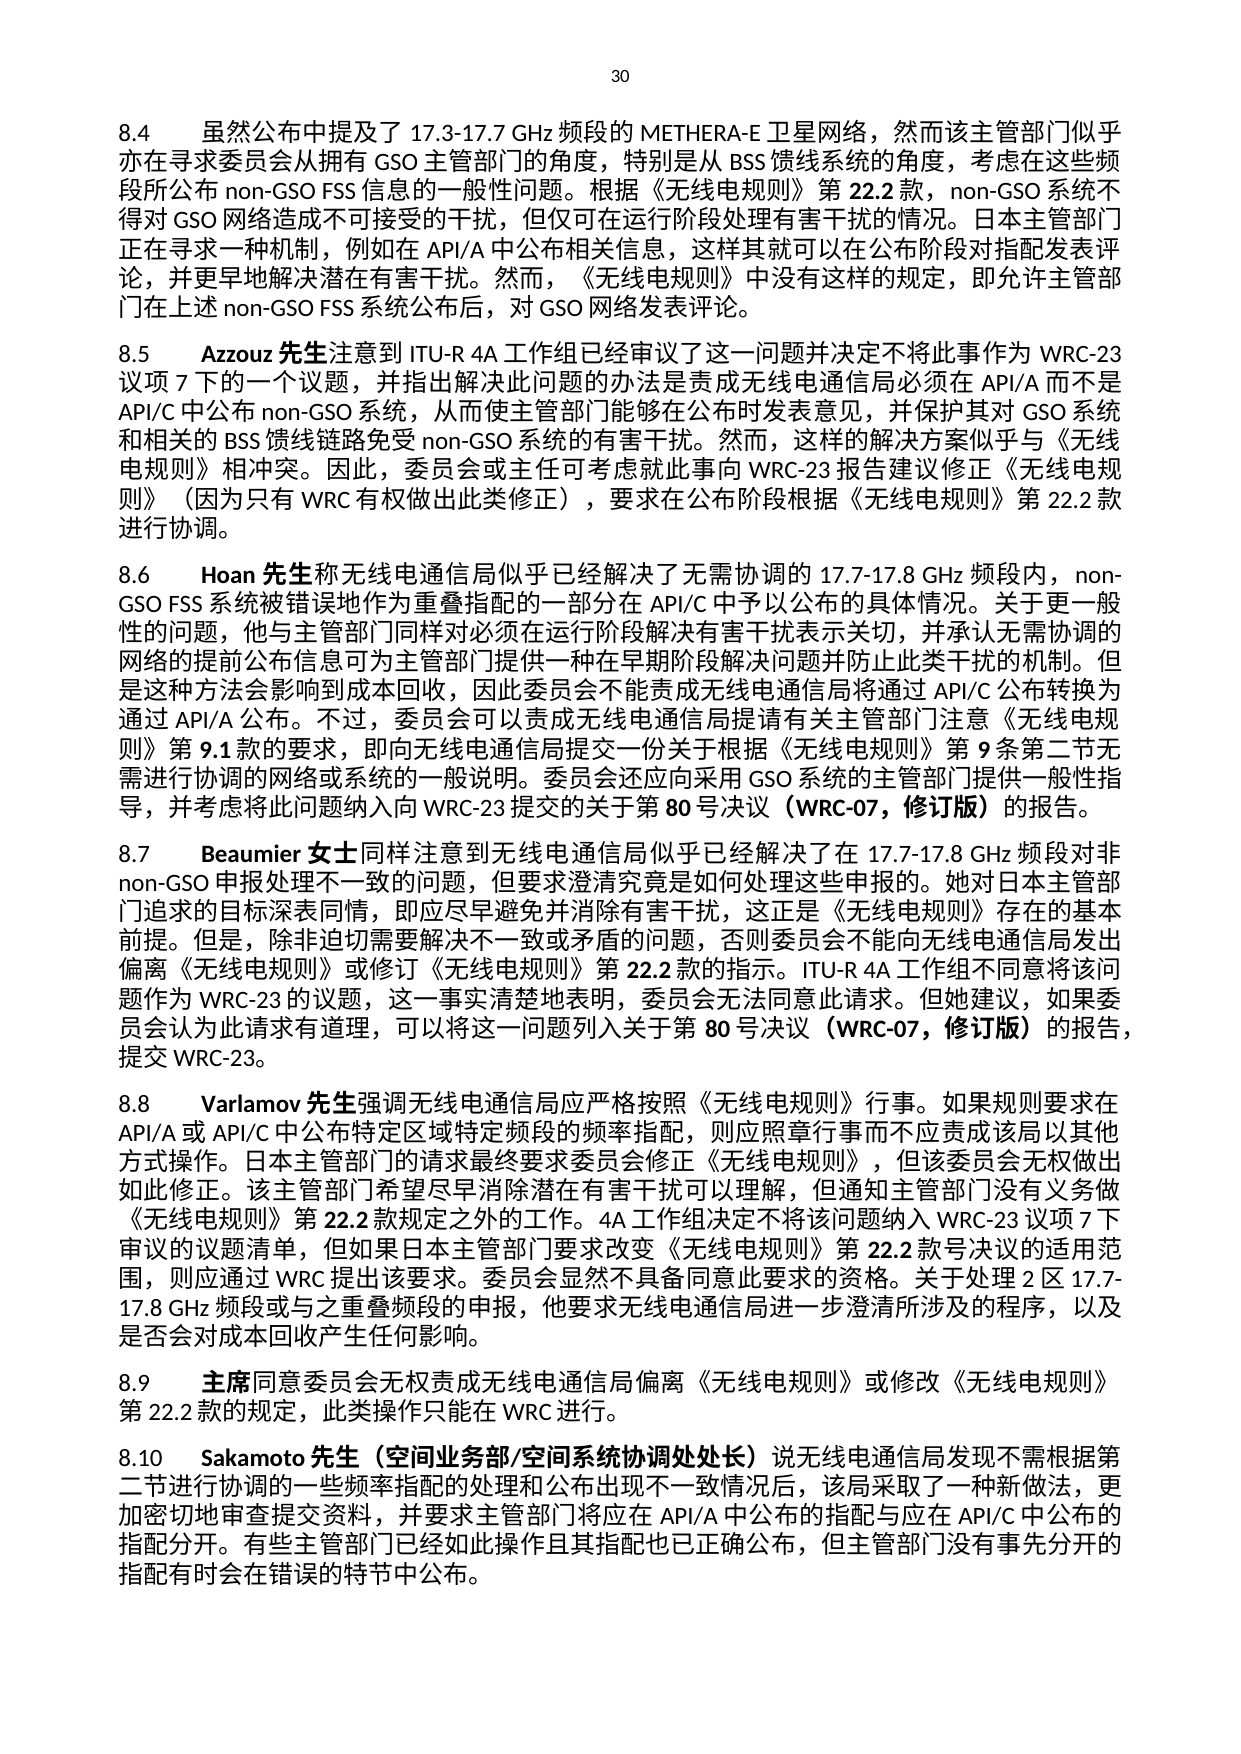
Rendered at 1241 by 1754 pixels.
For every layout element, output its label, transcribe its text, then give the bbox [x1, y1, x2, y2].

text 8.8 Varlamov先生强调无线电通信局应严格按照《无线电规则》行事。如果规则要求在API/A或API/C中公布特定区域特定频段的频率指配，则应照章行事而不应责成该局以其他方式操作。日本主管部门的请求最终要求委员会修正《无线电规则》，但该委员会无权做出如此修正。该主管部门希望尽早消除潜在有害干扰可以理解，但通知主管部门没有义务做《无线电规则》第22.2款规定之外的工作。4A工作组决定不将该问题纳入WRC-23议项7下审议的议题清单，但如果日本主管部门要求改变《无线电规则》第22.2款号决议的适用范围，则应通过WRC提出该要求。委员会显然不具备同意此要求的资格。关于处理2区17.7-17.8 GHz频段或与之重叠频段的申报，他要求无线电通信局进一步澄清所涉及的程序，以及是否会对成本回收产生任何影响。 [118, 1089, 1122, 1351]
text 8.10 Sakamoto先生（空间业务部/空间系统协调处处长）说无线电通信局发现不需根据第二节进行协调的一些频率指配的处理和公布出现不一致情况后，该局采取了一种新做法，更加密切地审查提交资料，并要求主管部门将应在API/A中公布的指配与应在API/C中公布的指配分开。有些主管部门已经如此操作且其指配也已正确公布，但主管部门没有事先分开的指配有时会在错误的特节中公布。 [118, 1443, 1122, 1589]
text 8.7 Beaumier女士同样注意到无线电通信局似乎已经解决了在17.7-17.8 GHz频段对非non-GSO申报处理不一致的问题，但要求澄清究竟是如何处理这些申报的。她对日本主管部门追求的目标深表同情，即应尽早避免并消除有害干扰，这正是《无线电规则》存在的基本前提。但是，除非迫切需要解决不一致或矛盾的问题，否则委员会不能向无线电通信局发出偏离《无线电规则》或修订《无线电规则》第22.2款的指示。ITU-R 4A工作组不同意将该问题作为WRC-23的议题，这一事实清楚地表明，委员会无法同意此请求。但她建议，如果委员会认为此请求有道理，可以将这一问题列入关于第80号决议（WRC-07，修订版）的报告，提交WRC-23。 [118, 839, 1122, 1072]
text 8.9 主席同意委员会无权责成无线电通信局偏离《无线电规则》或修改《无线电规则》第22.2款的规定，此类操作只能在WRC进行。 [118, 1368, 1122, 1426]
text 8.6 Hoan先生称无线电通信局似乎已经解决了无需协调的17.7-17.8 GHz频段内，non-GSO FSS系统被错误地作为重叠指配的一部分在API/C中予以公布的具体情况。关于更一般性的问题，他与主管部门同样对必须在运行阶段解决有害干扰表示关切，并承认无需协调的网络的提前公布信息可为主管部门提供一种在早期阶段解决问题并防止此类干扰的机制。但是这种方法会影响到成本回收，因此委员会不能责成无线电通信局将通过API/C公布转换为通过API/A公布。不过，委员会可以责成无线电通信局提请有关主管部门注意《无线电规则》第9.1款的要求，即向无线电通信局提交一份关于根据《无线电规则》第9条第二节无需进行协调的网络或系统的一般说明。委员会还应向采用GSO系统的主管部门提供一般性指导，并考虑将此问题纳入向WRC-23提交的关于第80号决议（WRC-07，修订版）的报告。 [118, 560, 1122, 822]
text 8.5 Azzouz先生注意到ITU-R 4A工作组已经审议了这一问题并决定不将此事作为WRC-23议项7下的一个议题，并指出解决此问题的办法是责成无线电通信局必须在API/A而不是API/C中公布non-GSO系统，从而使主管部门能够在公布时发表意见，并保护其对GSO系统和相关的BSS馈线链路免受non-GSO系统的有害干扰。然而，这样的解决方案似乎与《无线电规则》相冲突。因此，委员会或主任可考虑就此事向WRC-23报告建议修正《无线电规则》（因为只有WRC有权做出此类修正），要求在公布阶段根据《无线电规则》第22.2款进行协调。 [118, 339, 1122, 543]
text 8.4 虽然公布中提及了17.3-17.7 GHz频段的METHERA-E卫星网络，然而该主管部门似乎亦在寻求委员会从拥有GSO主管部门的角度，特别是从BSS馈线系统的角度，考虑在这些频段所公布non-GSO FSS信息的一般性问题。根据《无线电规则》第22.2款，non-GSO系统不得对GSO网络造成不可接受的干扰，但仅可在运行阶段处理有害干扰的情况。日本主管部门正在寻求一种机制，例如在API/A中公布相关信息，这样其就可以在公布阶段对指配发表评论，并更早地解决潜在有害干扰。然而，《无线电规则》中没有这样的规定，即允许主管部门在上述non-GSO FSS系统公布后，对GSO网络发表评论。 [118, 118, 1122, 322]
